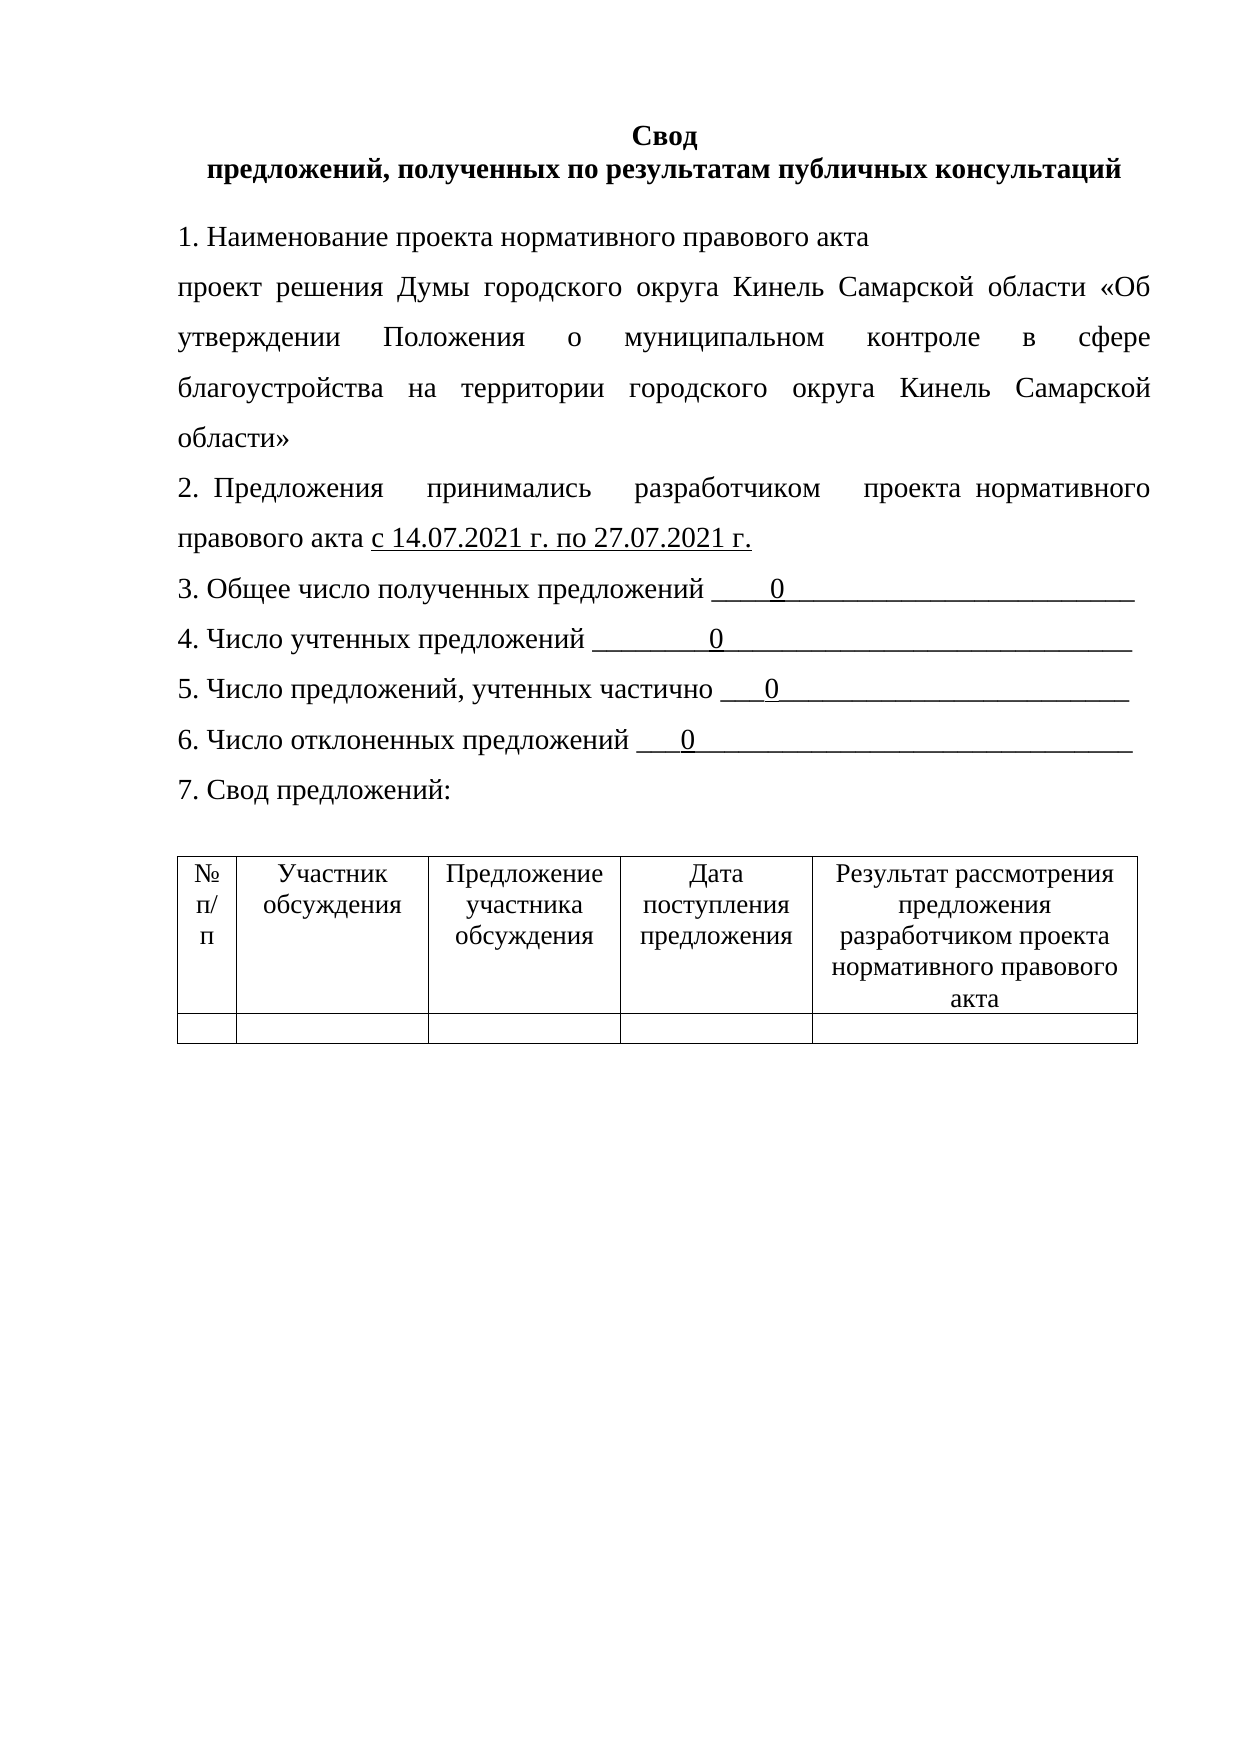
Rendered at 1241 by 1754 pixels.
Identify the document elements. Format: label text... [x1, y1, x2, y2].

table_header Результат рассмотрения предложения разработчиком проекта нормативного правового акта [813, 857, 1137, 1013]
text 4. Число учтенных предложений ________0____________________________ [177, 621, 1152, 655]
text 7. Свод предложений: [177, 772, 1152, 806]
table_header № п/п [178, 857, 236, 1013]
table_header Участник обсуждения [237, 857, 428, 1013]
text 2. Предложения принимались разработчиком проекта нормативного правового акта с 14.07.2021 г. по 27.07.2021 г. [177, 470, 1152, 554]
text 5. Число предложений, учтенных частично ___0________________________ [177, 672, 1152, 705]
text проект решения Думы городского округа Кинель Самарской области «Об утверждении Положения о муниципальном контроле в сфере благоустройства на территории городского округа Кинель Самарской области» [177, 269, 1152, 453]
table_header Предложение участника обсуждения [429, 857, 620, 1013]
subtitle Свод предложений, полученных по результатам публичных консультаций [177, 118, 1152, 185]
table_cell [237, 1014, 428, 1043]
text 1. Наименование проекта нормативного правового акта [177, 219, 1152, 252]
table_cell [621, 1014, 812, 1043]
table_cell [178, 1014, 236, 1043]
table_cell [429, 1014, 620, 1043]
table_header Дата поступления предложения [621, 857, 812, 1013]
text 6. Число отклоненных предложений ___0______________________________ [177, 722, 1152, 755]
table_cell [813, 1014, 1137, 1043]
text 3. Общее число полученных предложений ____0________________________ [177, 571, 1152, 604]
